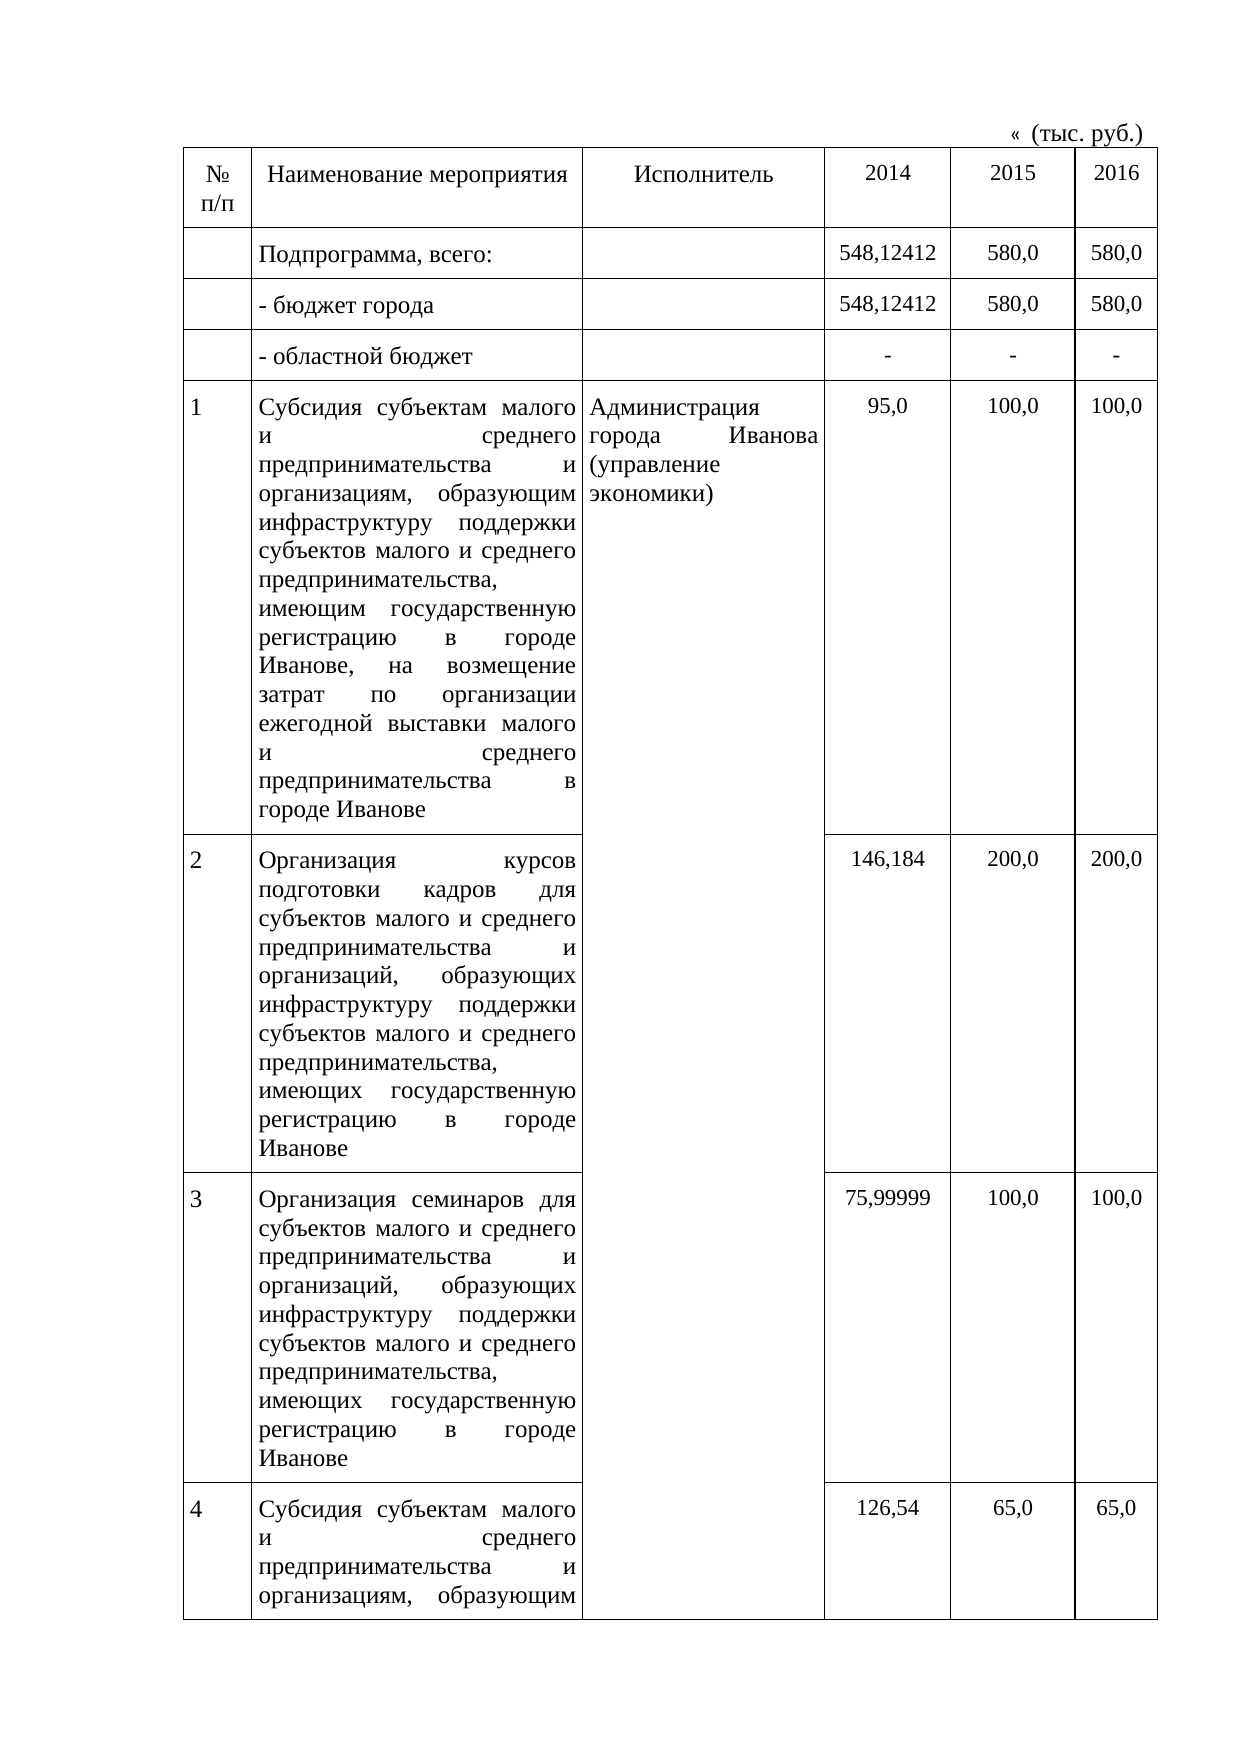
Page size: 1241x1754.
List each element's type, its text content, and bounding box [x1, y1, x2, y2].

table_cell 4 [184, 1483, 251, 1619]
table_cell [184, 330, 251, 380]
table_cell Администрация города Иванова (управление экономики) [583, 381, 824, 1619]
table_cell - [825, 330, 950, 380]
table_cell 126,54 [825, 1483, 950, 1619]
table_cell [583, 279, 824, 329]
table_cell 580,0 [951, 228, 1074, 278]
table_cell 548,12412 [825, 228, 950, 278]
table_cell Подпрограмма, всего: [252, 228, 582, 278]
table_cell 200,0 [1076, 835, 1157, 1172]
table_header 2016 [1076, 148, 1157, 227]
table_cell Организация семинаров для субъектов малого и среднего предпринимательства и организаций, образующих инфраструктуру поддержки субъектов малого и среднего предпринимательства, имеющих государственную регистрацию в городе Иванове [252, 1173, 582, 1482]
table_header 2014 [825, 148, 950, 227]
table_cell 65,0 [1076, 1483, 1157, 1619]
table_cell [184, 228, 251, 278]
table_cell 3 [184, 1173, 251, 1482]
table_cell 75,99999 [825, 1173, 950, 1482]
table_cell 146,184 [825, 835, 950, 1172]
table_cell [184, 279, 251, 329]
table_cell [583, 330, 824, 380]
table_cell 100,0 [1076, 1173, 1157, 1482]
table_cell - областной бюджет [252, 330, 582, 380]
table_header № п/п [184, 148, 251, 227]
table_cell - [1076, 330, 1157, 380]
table_cell Организация курсов подготовки кадров для субъектов малого и среднего предпринимательства и организаций, образующих инфраструктуру поддержки субъектов малого и среднего предпринимательства, имеющих государственную регистрацию в городе Иванове [252, 835, 582, 1172]
table_cell [583, 228, 824, 278]
table_cell - бюджет города [252, 279, 582, 329]
table_cell 548,12412 [825, 279, 950, 329]
table_cell 580,0 [1076, 228, 1157, 278]
table_header 2015 [951, 148, 1074, 227]
table_cell 100,0 [951, 1173, 1074, 1482]
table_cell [252, 1483, 582, 1619]
table_cell 200,0 [951, 835, 1074, 1172]
table_cell 100,0 [1076, 381, 1157, 834]
table_cell 95,0 [825, 381, 950, 834]
table_cell 65,0 [951, 1483, 1074, 1619]
table_cell 580,0 [1076, 279, 1157, 329]
table_cell 2 [184, 835, 251, 1172]
table_cell 580,0 [951, 279, 1074, 329]
text « (тыс. руб.) [177, 118, 1152, 147]
table_header Наименование мероприятия [252, 148, 582, 227]
table_cell - [951, 330, 1074, 380]
table_cell 1 [184, 381, 251, 834]
table_header Исполнитель [583, 148, 824, 227]
table_cell Субсидия субъектам малого и среднего предпринимательства и организациям, образующим инфраструктуру поддержки субъектов малого и среднего предпринимательства, имеющим государственную регистрацию в городе Иванове, на возмещение затрат по организации ежегодной выставки малого и среднего предпринимательства в городе Иванове [252, 381, 582, 834]
table_cell 100,0 [951, 381, 1074, 834]
